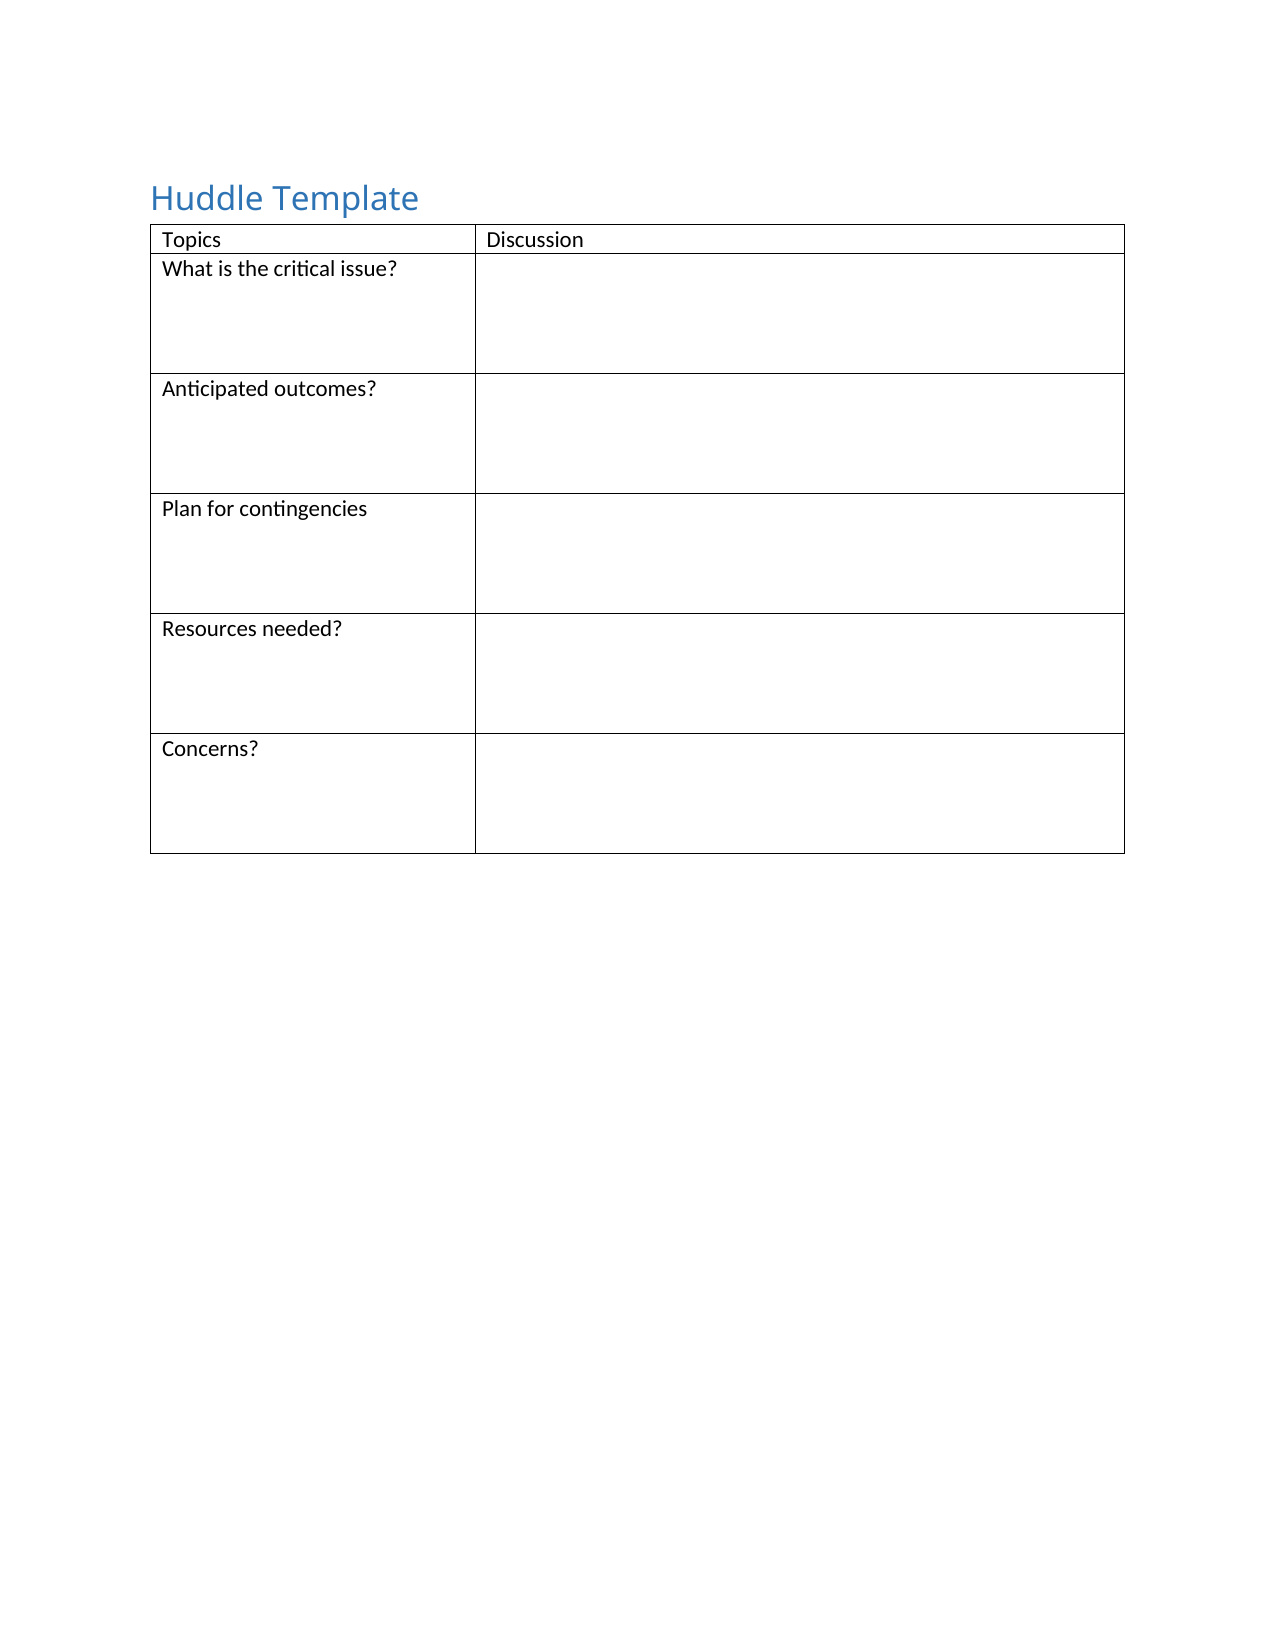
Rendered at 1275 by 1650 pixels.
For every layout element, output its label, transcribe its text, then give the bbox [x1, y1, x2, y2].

table_cell [476, 734, 1124, 853]
table_cell [476, 494, 1124, 613]
table_header Discussion [476, 225, 1124, 253]
table_cell Anticipated outcomes? [151, 374, 475, 493]
table_cell [476, 614, 1124, 733]
table_cell What is the critical issue? [151, 254, 475, 373]
table_cell Resources needed? [151, 614, 475, 733]
table_cell [476, 374, 1124, 493]
table_header Topics [151, 225, 475, 253]
table_cell Concerns? [151, 734, 475, 853]
subtitle Huddle Template [150, 175, 1125, 220]
table_cell [476, 254, 1124, 373]
table_cell Plan for contingencies [151, 494, 475, 613]
